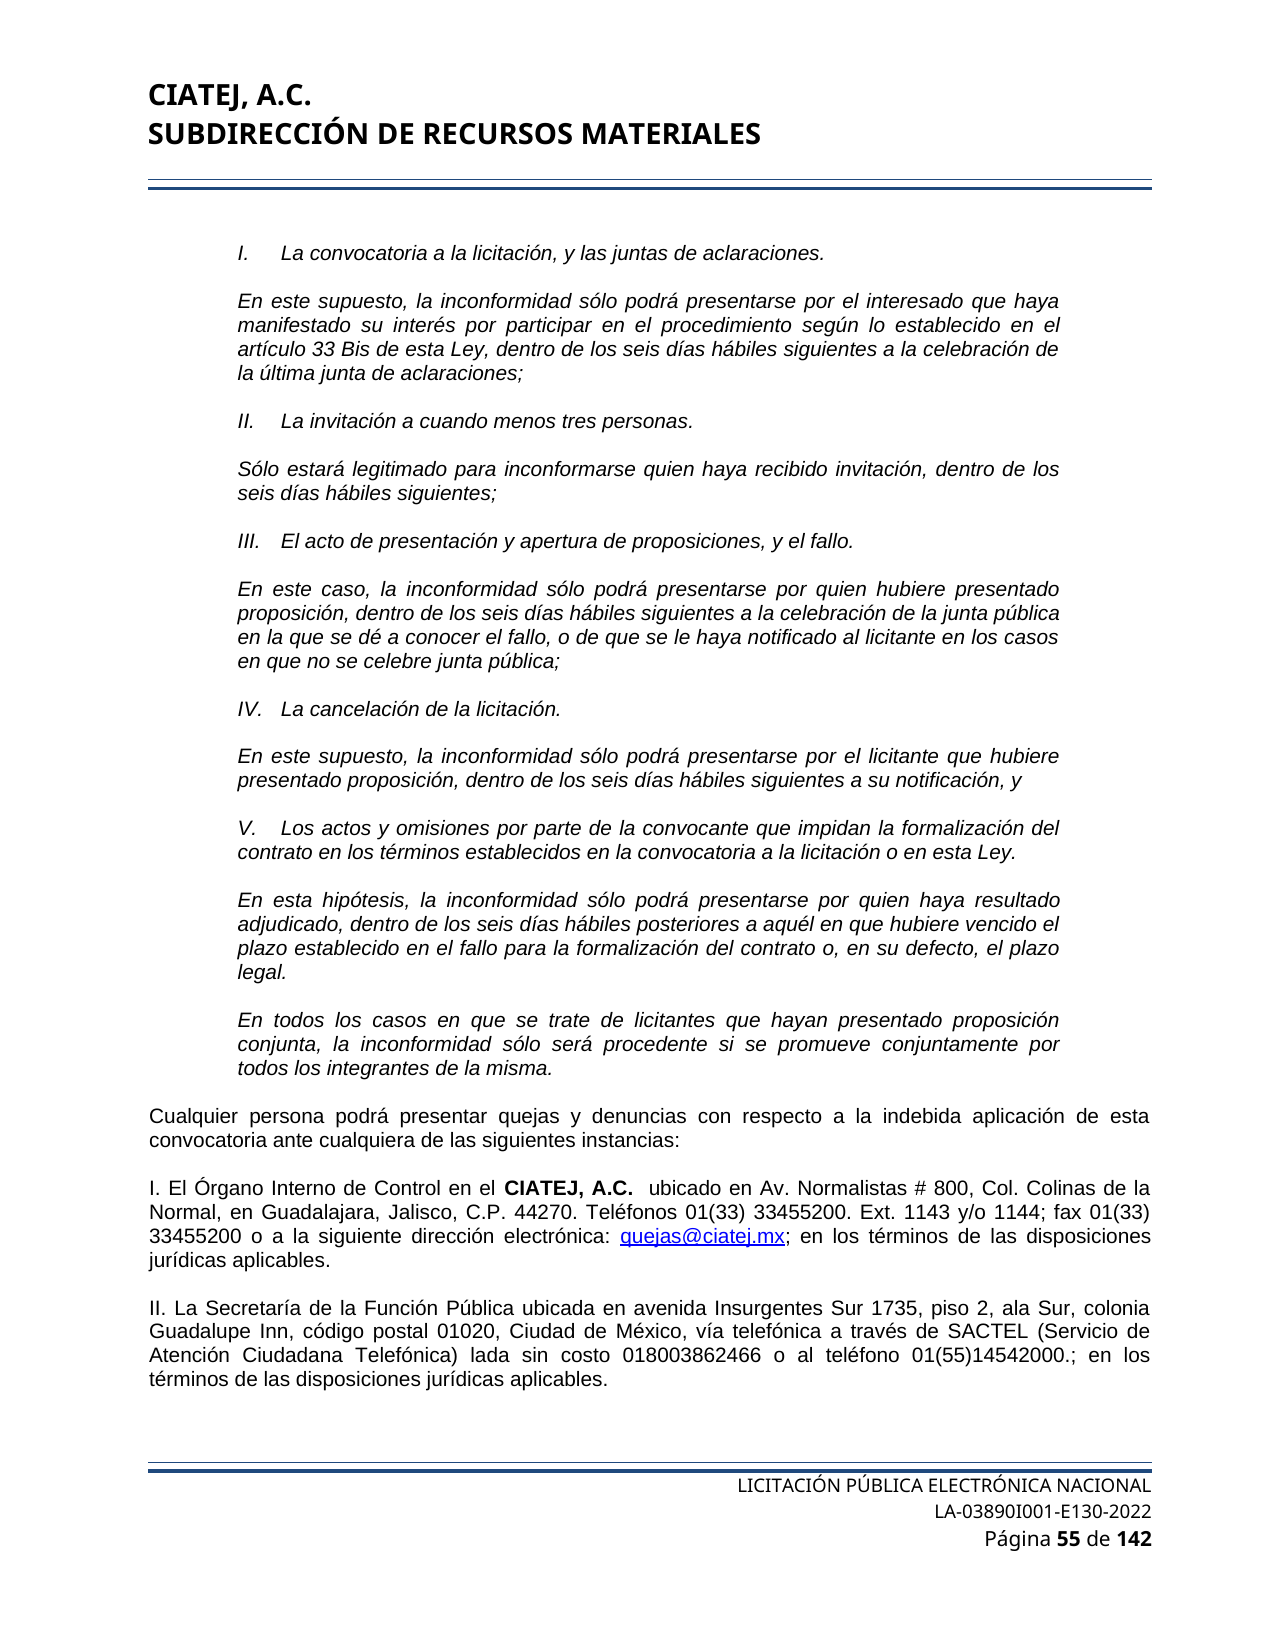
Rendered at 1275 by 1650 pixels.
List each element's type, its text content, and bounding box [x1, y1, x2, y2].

text En este caso, la inconformidad sólo podrá presentarse por quien hubiere presentado proposición, dentro de los seis días hábiles siguientes a la celebración de la junta pública en la que se dé a conocer el fallo, o de que se le haya notificado al licitante en los casos en que no se celebre junta pública; [237, 577, 1063, 672]
text Sólo estará legitimado para inconformarse quien haya recibido invitación, dentro de los seis días hábiles siguientes; [237, 457, 1063, 505]
text I. El Órgano Interno de Control en el CIATEJ, A.C. ubicado en Av. Normalistas # 800, Col. Colinas de la Normal, en Guadalajara, Jalisco, C.P. 44270. Teléfonos 01(33) 33455200. Ext. 1143 y/o 1144; fax 01(33) 33455200 o a la siguiente dirección electrónica: quejas@ciatej.mx; en los términos de las disposiciones jurídicas aplicables. [149, 1176, 1152, 1271]
text II. La Secretaría de la Función Pública ubicada en avenida Insurgentes Sur 1735, piso 2, ala Sur, colonia Guadalupe Inn, código postal 01020, Ciudad de México, vía telefónica a través de SACTEL (Servicio de Atención Ciudadana Telefónica) lada sin costo 018003862466 o al teléfono 01(55)14542000.; en los términos de las disposiciones jurídicas aplicables. [149, 1295, 1152, 1391]
text En todos los casos en que se trate de licitantes que hayan presentado proposición conjunta, la inconformidad sólo será procedente si se promueve conjuntamente por todos los integrantes de la misma. [237, 1008, 1063, 1080]
text IV. La cancelación de la licitación. [237, 696, 1063, 720]
text En este supuesto, la inconformidad sólo podrá presentarse por el licitante que hubiere presentado proposición, dentro de los seis días hábiles siguientes a su notificación, y [237, 744, 1063, 792]
text Cualquier persona podrá presentar quejas y denuncias con respecto a la indebida aplicación de esta convocatoria ante cualquiera de las siguientes instancias: [149, 1104, 1152, 1152]
text II. La invitación a cuando menos tres personas. [237, 409, 1063, 433]
text III. El acto de presentación y apertura de proposiciones, y el fallo. [237, 529, 1063, 553]
text V. Los actos y omisiones por parte de la convocante que impidan la formalización del contrato en los términos establecidos en la convocatoria a la licitación o en esta Ley. [237, 816, 1063, 864]
text En esta hipótesis, la inconformidad sólo podrá presentarse por quien haya resultado adjudicado, dentro de los seis días hábiles posteriores a aquél en que hubiere vencido el plazo establecido en el fallo para la formalización del contrato o, en su defecto, el plazo legal. [237, 888, 1063, 984]
text En este supuesto, la inconformidad sólo podrá presentarse por el interesado que haya manifestado su interés por participar en el procedimiento según lo establecido en el artículo 33 Bis de esta Ley, dentro de los seis días hábiles siguientes a la celebración de la última junta de aclaraciones; [237, 289, 1063, 385]
text I. La convocatoria a la licitación, y las juntas de aclaraciones. [237, 241, 1063, 265]
